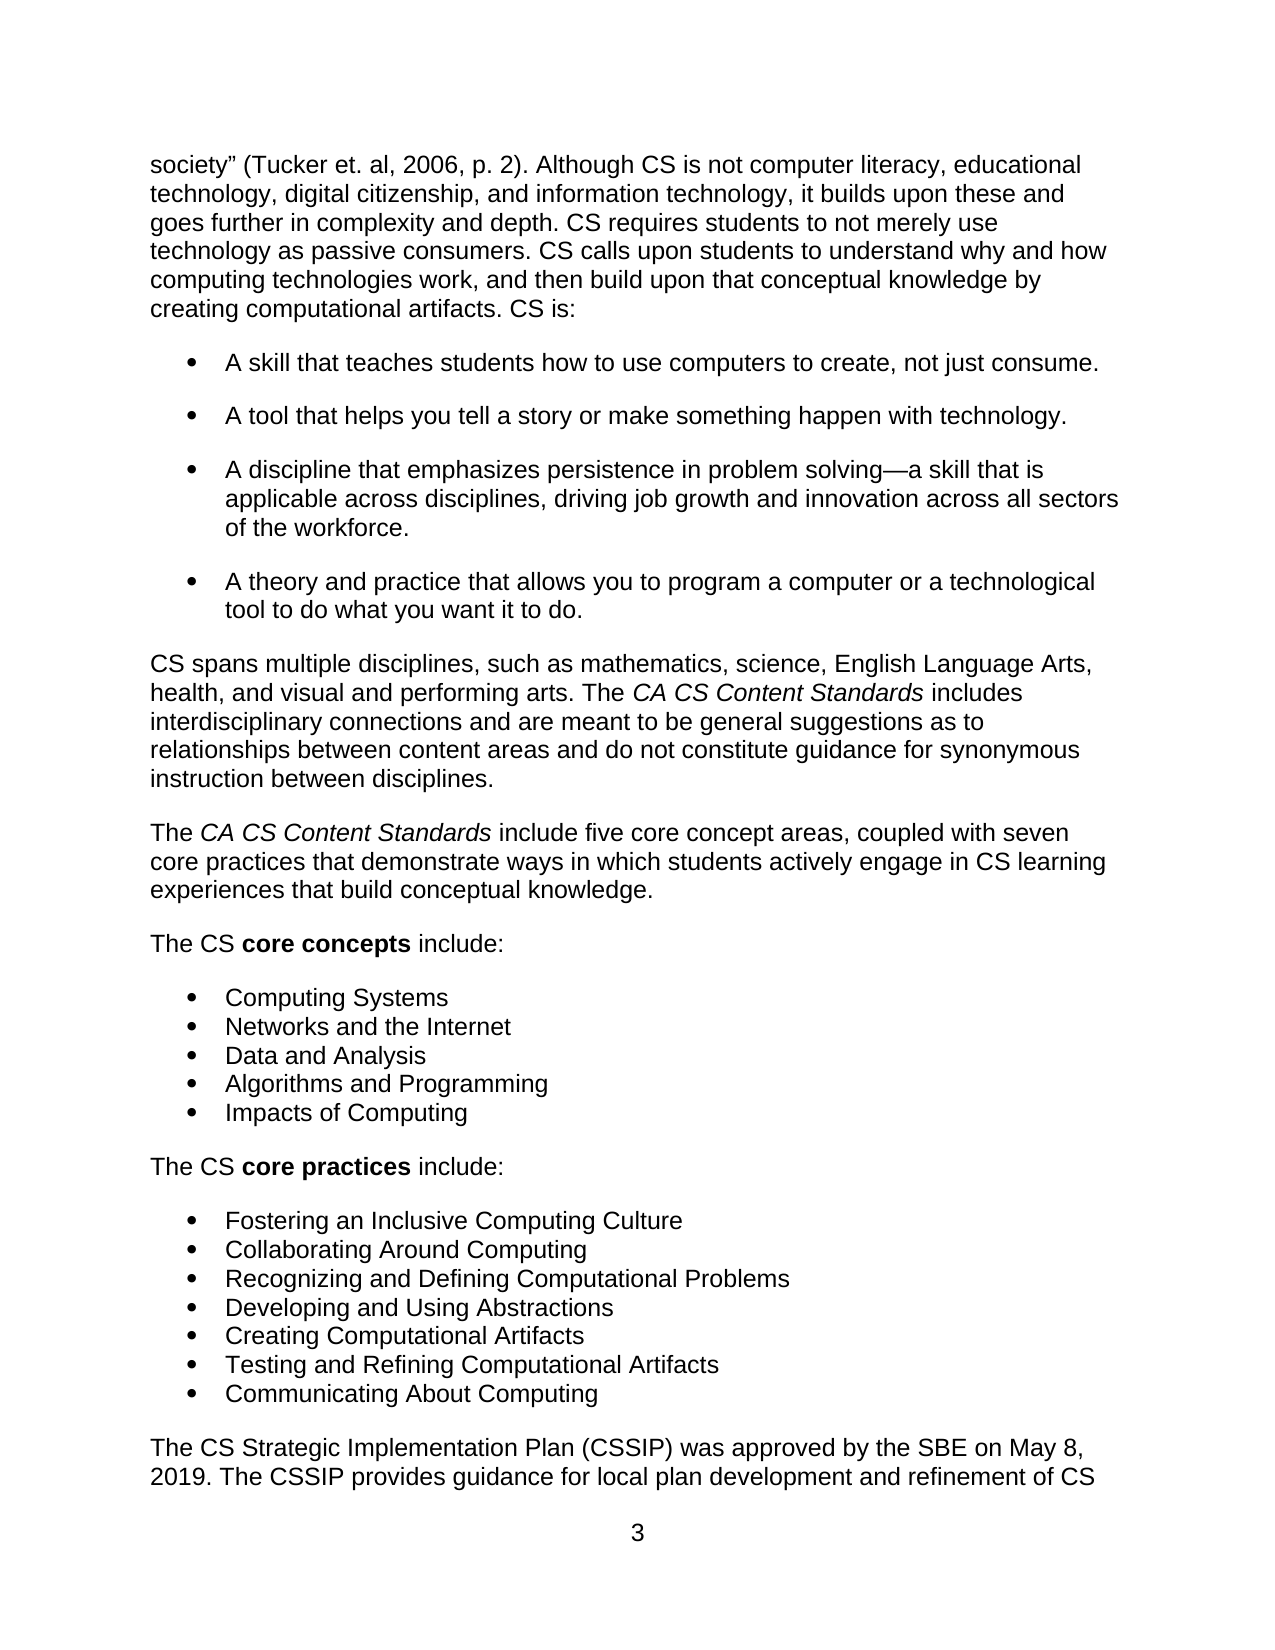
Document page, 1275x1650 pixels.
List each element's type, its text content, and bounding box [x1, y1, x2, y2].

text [150, 150, 1125, 322]
list Collaborating Around Computing [187, 1235, 1125, 1264]
list Developing and Using Abstractions [187, 1292, 1125, 1321]
list A discipline that emphasizes persistence in problem solving—a skill that is applicable across disciplines, driving job growth and innovation across all sectors of the workforce. [187, 455, 1125, 542]
list Creating Computational Artifacts [187, 1321, 1125, 1350]
text The CS core concepts include: [150, 929, 1125, 958]
text CS spans multiple disciplines, such as mathematics, science, English Language Arts, health, and visual and performing arts. The CA CS Content Standards includes interdisciplinary connections and are meant to be general suggestions as to relationships between content areas and do not constitute guidance for synonymous instruction between disciplines. [150, 649, 1125, 793]
list A theory and practice that allows you to program a computer or a technological tool to do what you want it to do. [187, 567, 1125, 624]
list Impacts of Computing [187, 1098, 1125, 1127]
list Networks and the Internet [187, 1012, 1125, 1041]
text The CA CS Content Standards include five core concept areas, coupled with seven core practices that demonstrate ways in which students actively engage in CS learning experiences that build conceptual knowledge. [150, 818, 1125, 904]
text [150, 1433, 1125, 1490]
list A skill that teaches students how to use computers to create, not just consume. [187, 347, 1125, 376]
list Computing Systems [187, 983, 1125, 1012]
list A tool that helps you tell a story or make something happen with technology. [187, 401, 1125, 430]
list Fostering an Inclusive Computing Culture [187, 1206, 1125, 1235]
list Recognizing and Defining Computational Problems [187, 1264, 1125, 1292]
text The CS core practices include: [150, 1152, 1125, 1181]
list Data and Analysis [187, 1041, 1125, 1069]
list Algorithms and Programming [187, 1069, 1125, 1098]
list Communicating About Computing [187, 1379, 1125, 1408]
list Testing and Refining Computational Artifacts [187, 1350, 1125, 1379]
